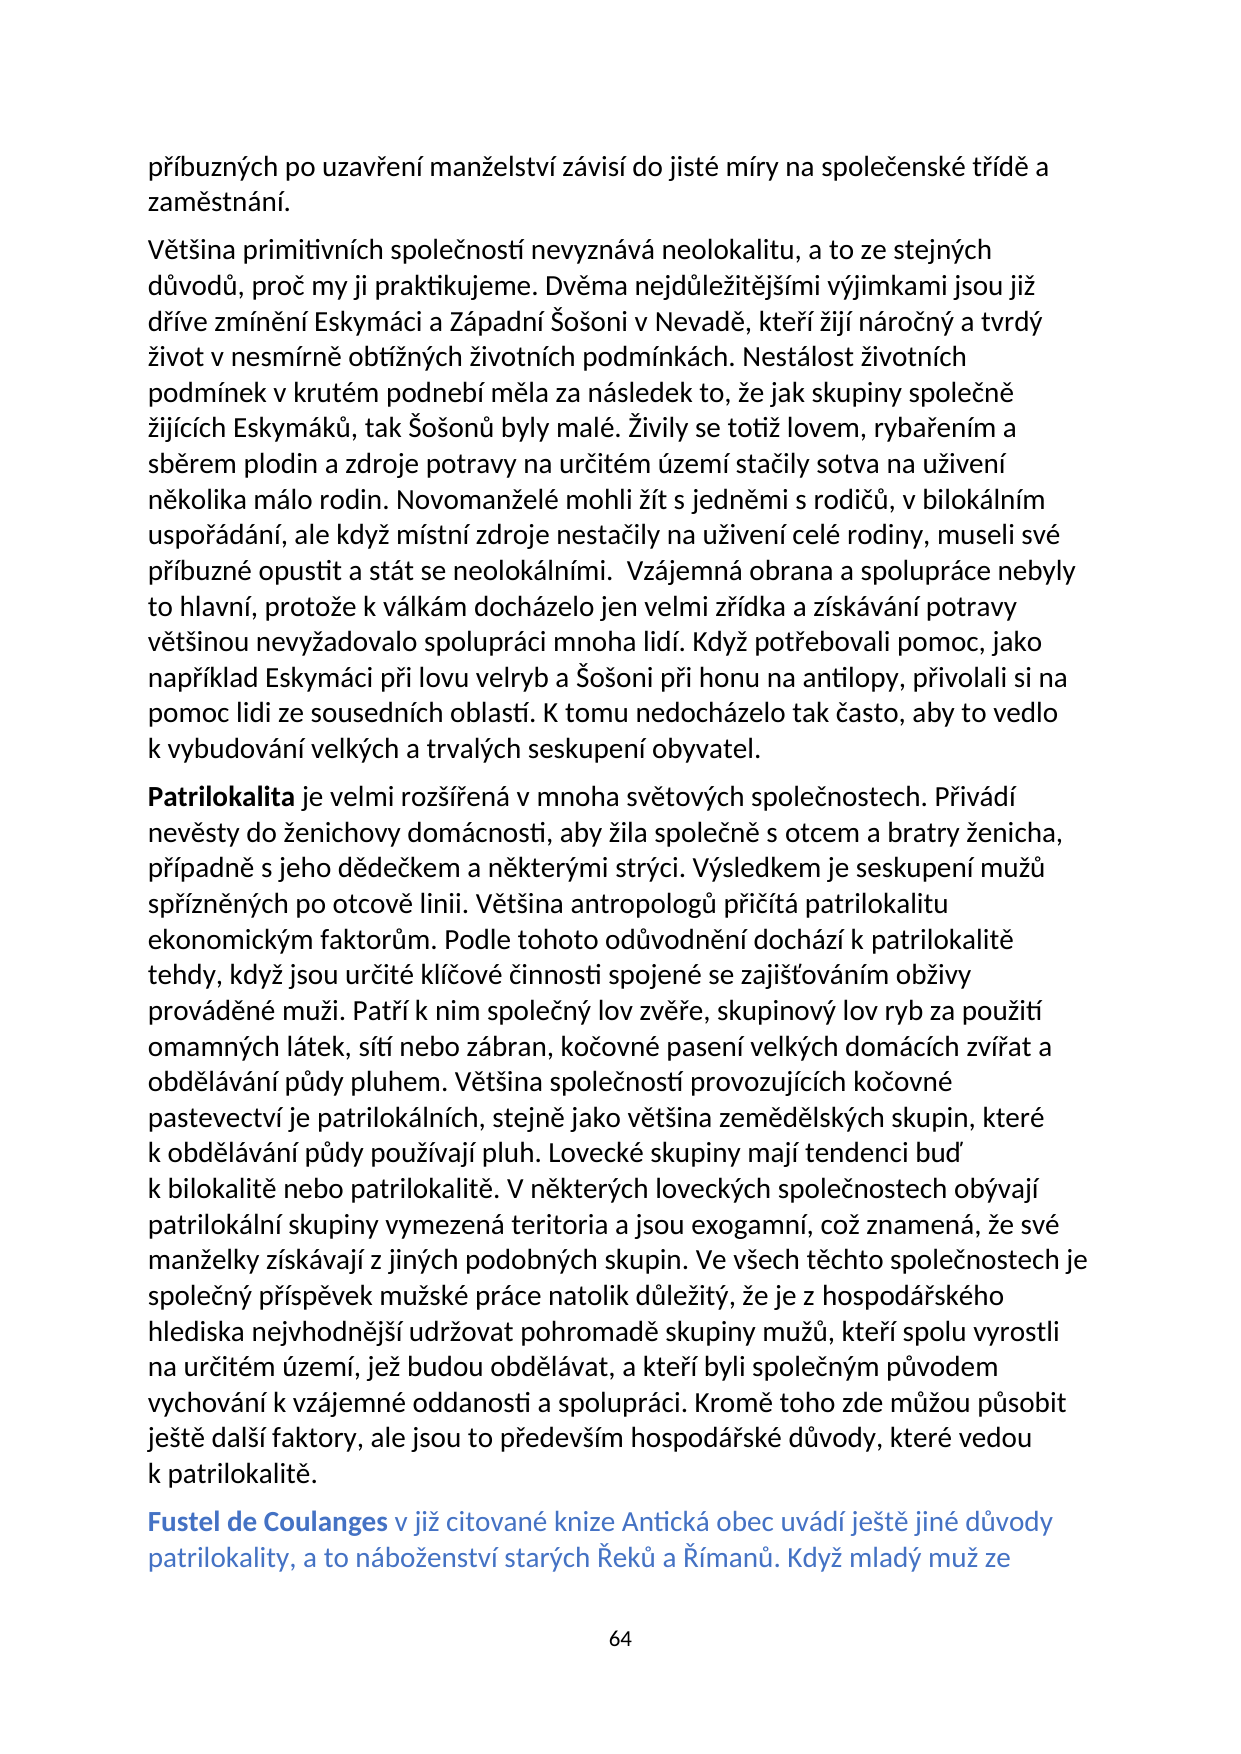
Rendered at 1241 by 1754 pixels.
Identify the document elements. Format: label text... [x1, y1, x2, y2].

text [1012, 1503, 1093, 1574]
text Patrilokalita je velmi rozšířená v mnoha světových společnostech. Přivádí nevěsty do ženichovy domácnosti, aby žila společně s otcem a bratry ženicha, případně s jeho dědečkem a některými strýci. Výsledkem je seskupení mužů spřízněných po otcově linii. Většina antropologů přičítá patrilokalitu ekonomickým faktorům. Podle tohoto odůvodnění dochází k patrilokalitě tehdy, když jsou určité klíčové činnosti spojené se zajišťováním obživy prováděné muži. Patří k nim společný lov zvěře, skupinový lov ryb za použití omamných látek, sítí nebo zábran, kočovné pasení velkých domácích zvířat a obdělávání půdy pluhem. Většina společností provozujících kočovné pastevectví je patrilokálních, stejně jako většina zemědělských skupin, které k obdělávání půdy používají pluh. Lovecké skupiny mají tendenci buď k bilokalitě nebo patrilokalitě. V některých loveckých společnostech obývají patrilokální skupiny vymezená teritoria a jsou exogamní, což znamená, že své manželky získávají z jiných podobných skupin. Ve všech těchto společnostech je společný příspěvek mužské práce natolik důležitý, že je z hospodářského hlediska nejvhodnější udržovat pohromadě skupiny mužů, kteří spolu vyrostli na určitém území, jež budou obdělávat, a kteří byli společným původem vychování k vzájemné oddanosti a spolupráci. Kromě toho zde můžou působit ještě další faktory, ale jsou to především hospodářské důvody, které vedou k patrilokalitě. [148, 778, 1093, 1491]
text Většina primitivních společností nevyznává neolokalitu, a to ze stejných důvodů, proč my ji praktikujeme. Dvěma nejdůležitějšími výjimkami jsou již dříve zmínění Eskymáci a Západní Šošoni v Nevadě, kteří žijí náročný a tvrdý život v nesmírně obtížných životních podmínkách. Nestálost životních podmínek v krutém podnebí měla za následek to, že jak skupiny společně žijících Eskymáků, tak Šošonů byly malé. Živily se totiž lovem, rybařením a sběrem plodin a zdroje potravy na určitém území stačily sotva na uživení několika málo rodin. Novomanželé mohli žít s jedněmi s rodičů, v bilokálním uspořádání, ale když místní zdroje nestačily na uživení celé rodiny, museli své příbuzné opustit a stát se neolokálními. Vzájemná obrana a spolupráce nebyly to hlavní, protože k válkám docházelo jen velmi zřídka a získávání potravy většinou nevyžadovalo spolupráci mnoha lidí. Když potřebovali pomoc, jako například Eskymáci při lovu velryb a Šošoni při honu na antilopy, přivolali si na pomoc lidi ze sousedních oblastí. K tomu nedocházelo tak často, aby to vedlo k vybudování velkých a trvalých seskupení obyvatel. [148, 231, 1093, 766]
